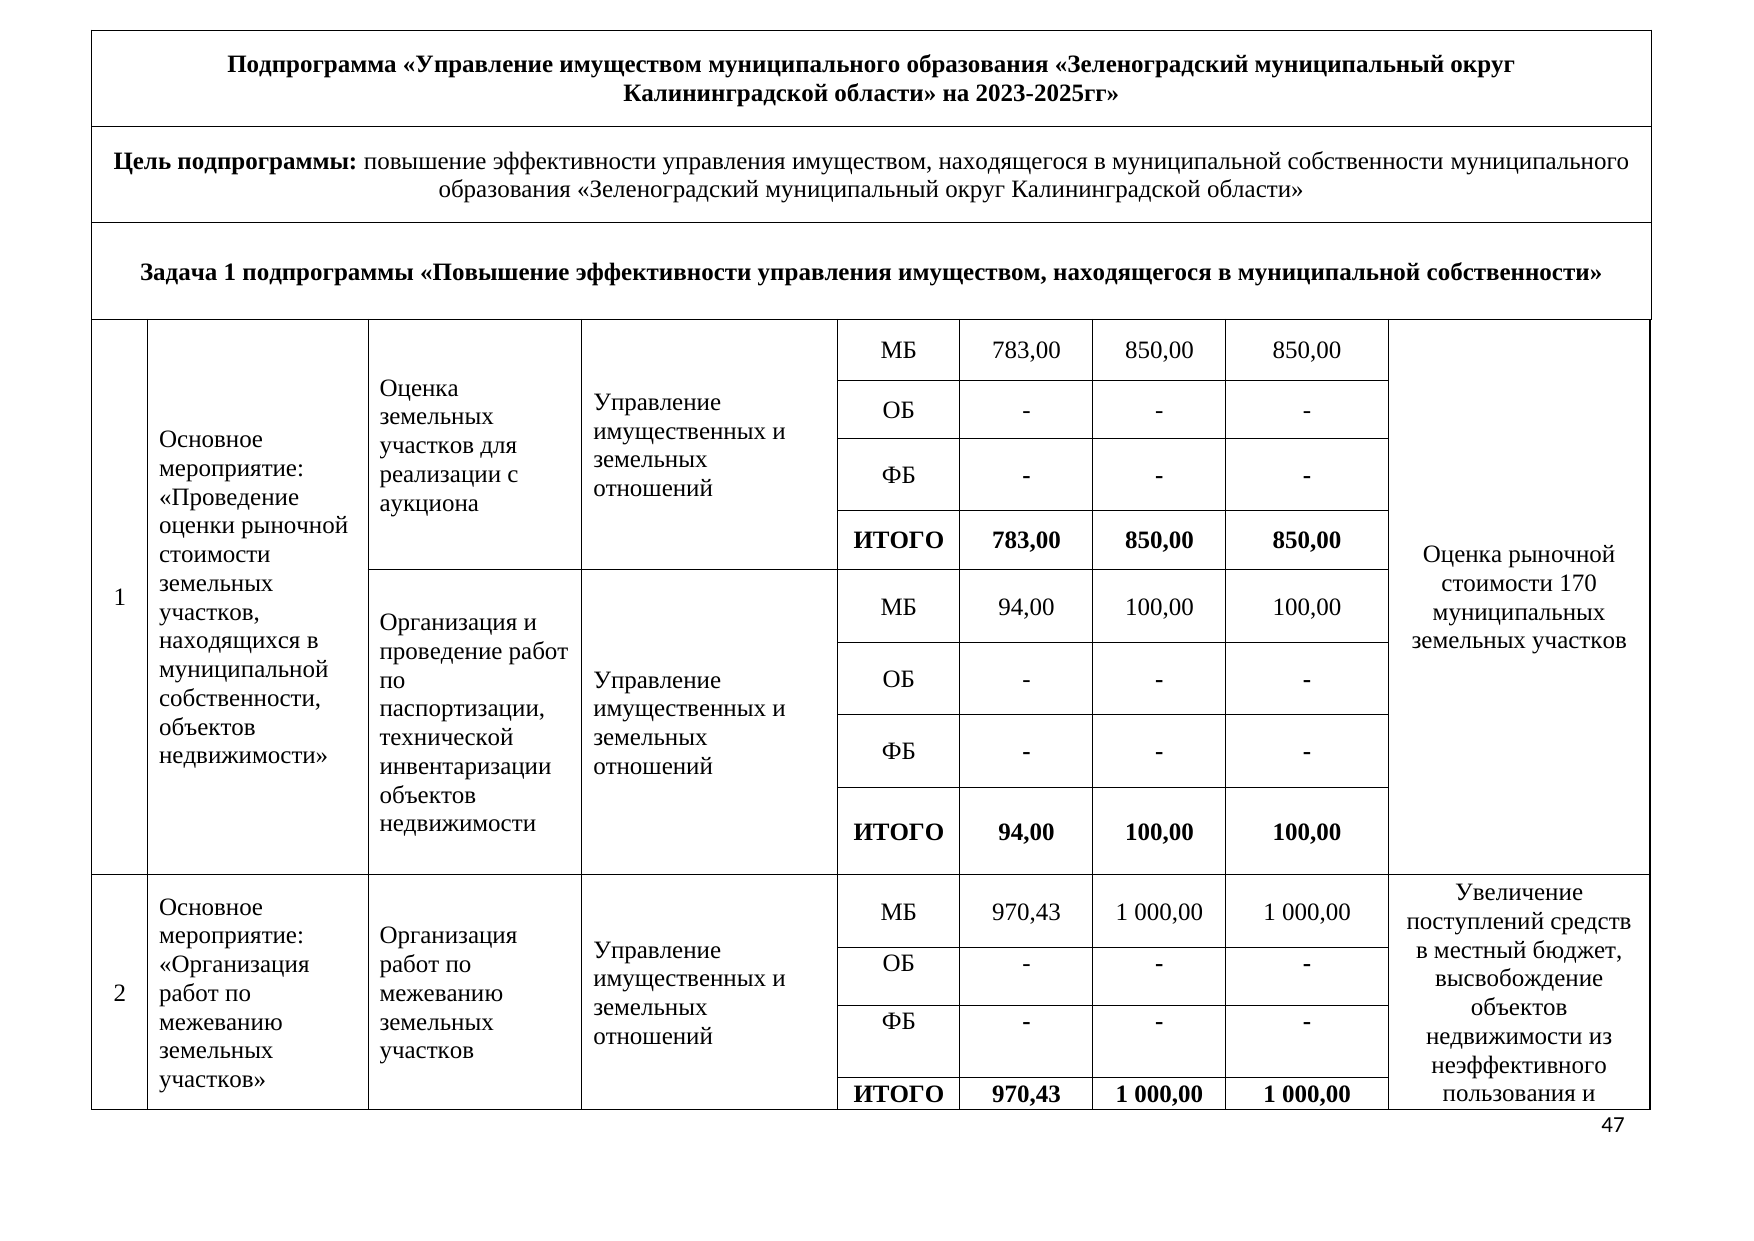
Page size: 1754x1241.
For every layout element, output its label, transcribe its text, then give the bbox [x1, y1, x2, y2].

table_cell ФБ [838, 715, 959, 787]
table_cell 94,00 [960, 570, 1092, 642]
table_cell Организация работ по межеванию земельных участков [369, 875, 581, 1109]
table_cell 100,00 [1226, 788, 1388, 874]
table_cell Управление имущественных и земельных отношений [582, 570, 837, 874]
table_cell ИТОГО [838, 511, 959, 569]
table_cell МБ [838, 570, 959, 642]
table_cell 850,00 [1226, 511, 1388, 569]
table_cell 1 [92, 320, 147, 874]
table_cell - [960, 1006, 1092, 1077]
table_cell - [1093, 1006, 1225, 1077]
table_cell - [960, 381, 1092, 438]
table_cell - [1226, 381, 1388, 438]
table_cell - [1226, 439, 1388, 510]
table_cell 100,00 [1093, 788, 1225, 874]
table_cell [582, 875, 837, 1109]
table_cell - [1226, 643, 1388, 714]
table_cell 850,00 [1093, 511, 1225, 569]
table_cell 1 000,00 [1226, 1078, 1388, 1109]
table_cell 783,00 [960, 320, 1092, 380]
table_cell ИТОГО [838, 788, 959, 874]
table_cell ОБ [838, 643, 959, 714]
table_cell ИТОГО [838, 1078, 959, 1109]
table_cell - [960, 948, 1092, 1005]
table_cell - [1093, 643, 1225, 714]
table_cell МБ [838, 320, 959, 380]
table_cell 970,43 [960, 875, 1092, 947]
table_cell 970,43 [960, 1078, 1092, 1109]
table_cell 850,00 [1093, 320, 1225, 380]
table_cell Задача 1 подпрограммы «Повышение эффективности управления имуществом, находящегося в муниципальной собственности» [92, 223, 1651, 319]
table_cell Оценка рыночной стоимости 170 муниципальных земельных участков [1389, 320, 1649, 874]
table_cell 1 000,00 [1093, 875, 1225, 947]
table_cell 1 000,00 [1093, 1078, 1225, 1109]
table_cell - [1226, 715, 1388, 787]
table_cell ОБ [838, 948, 959, 1005]
table_cell 850,00 [1226, 320, 1388, 380]
table_cell 783,00 [960, 511, 1092, 569]
table_cell 2 [92, 875, 147, 1109]
table_cell - [1093, 948, 1225, 1005]
table_cell 100,00 [1093, 570, 1225, 642]
table_cell - [1093, 381, 1225, 438]
table_cell Организация и проведение работ по паспортизации, технической инвентаризации объектов недвижимости [369, 570, 581, 874]
table_cell - [960, 715, 1092, 787]
table_cell Подпрограмма «Управление имуществом муниципального образования «Зеленоградский муниципальный округ Калининградской области» на 2023-2025гг» [92, 31, 1651, 126]
table_cell МБ [838, 875, 959, 947]
table_cell - [1226, 1006, 1388, 1077]
table_cell Оценка земельных участков для реализации с аукциона [369, 320, 581, 569]
table_cell 1 000,00 [1226, 875, 1388, 947]
table_cell ФБ [838, 439, 959, 510]
table_cell - [1226, 948, 1388, 1005]
table_cell Увеличение поступлений средств в местный бюджет, высвобождение объектов недвижимости из неэффективного пользования и передача их в пользование в целях развития муниципалитета [1389, 875, 1649, 1109]
table_cell ОБ [838, 381, 959, 438]
table_cell Основное мероприятие: «Организация работ по межеванию земельных участков» [148, 875, 368, 1109]
table_cell - [1093, 439, 1225, 510]
table_cell Управление имущественных и земельных отношений [582, 320, 837, 569]
table_cell Основное мероприятие: «Проведение оценки рыночной стоимости земельных участков, находящихся в муниципальной собственности, объектов недвижимости» [148, 320, 368, 874]
table_cell 94,00 [960, 788, 1092, 874]
table_cell Цель подпрограммы: повышение эффективности управления имуществом, находящегося в муниципальной собственности муниципального образования «Зеленоградский муниципальный округ Калининградской области» [92, 127, 1651, 222]
table_cell ФБ [838, 1006, 959, 1077]
table_cell - [960, 439, 1092, 510]
table_cell 100,00 [1226, 570, 1388, 642]
table_cell - [960, 643, 1092, 714]
table_cell - [1093, 715, 1225, 787]
